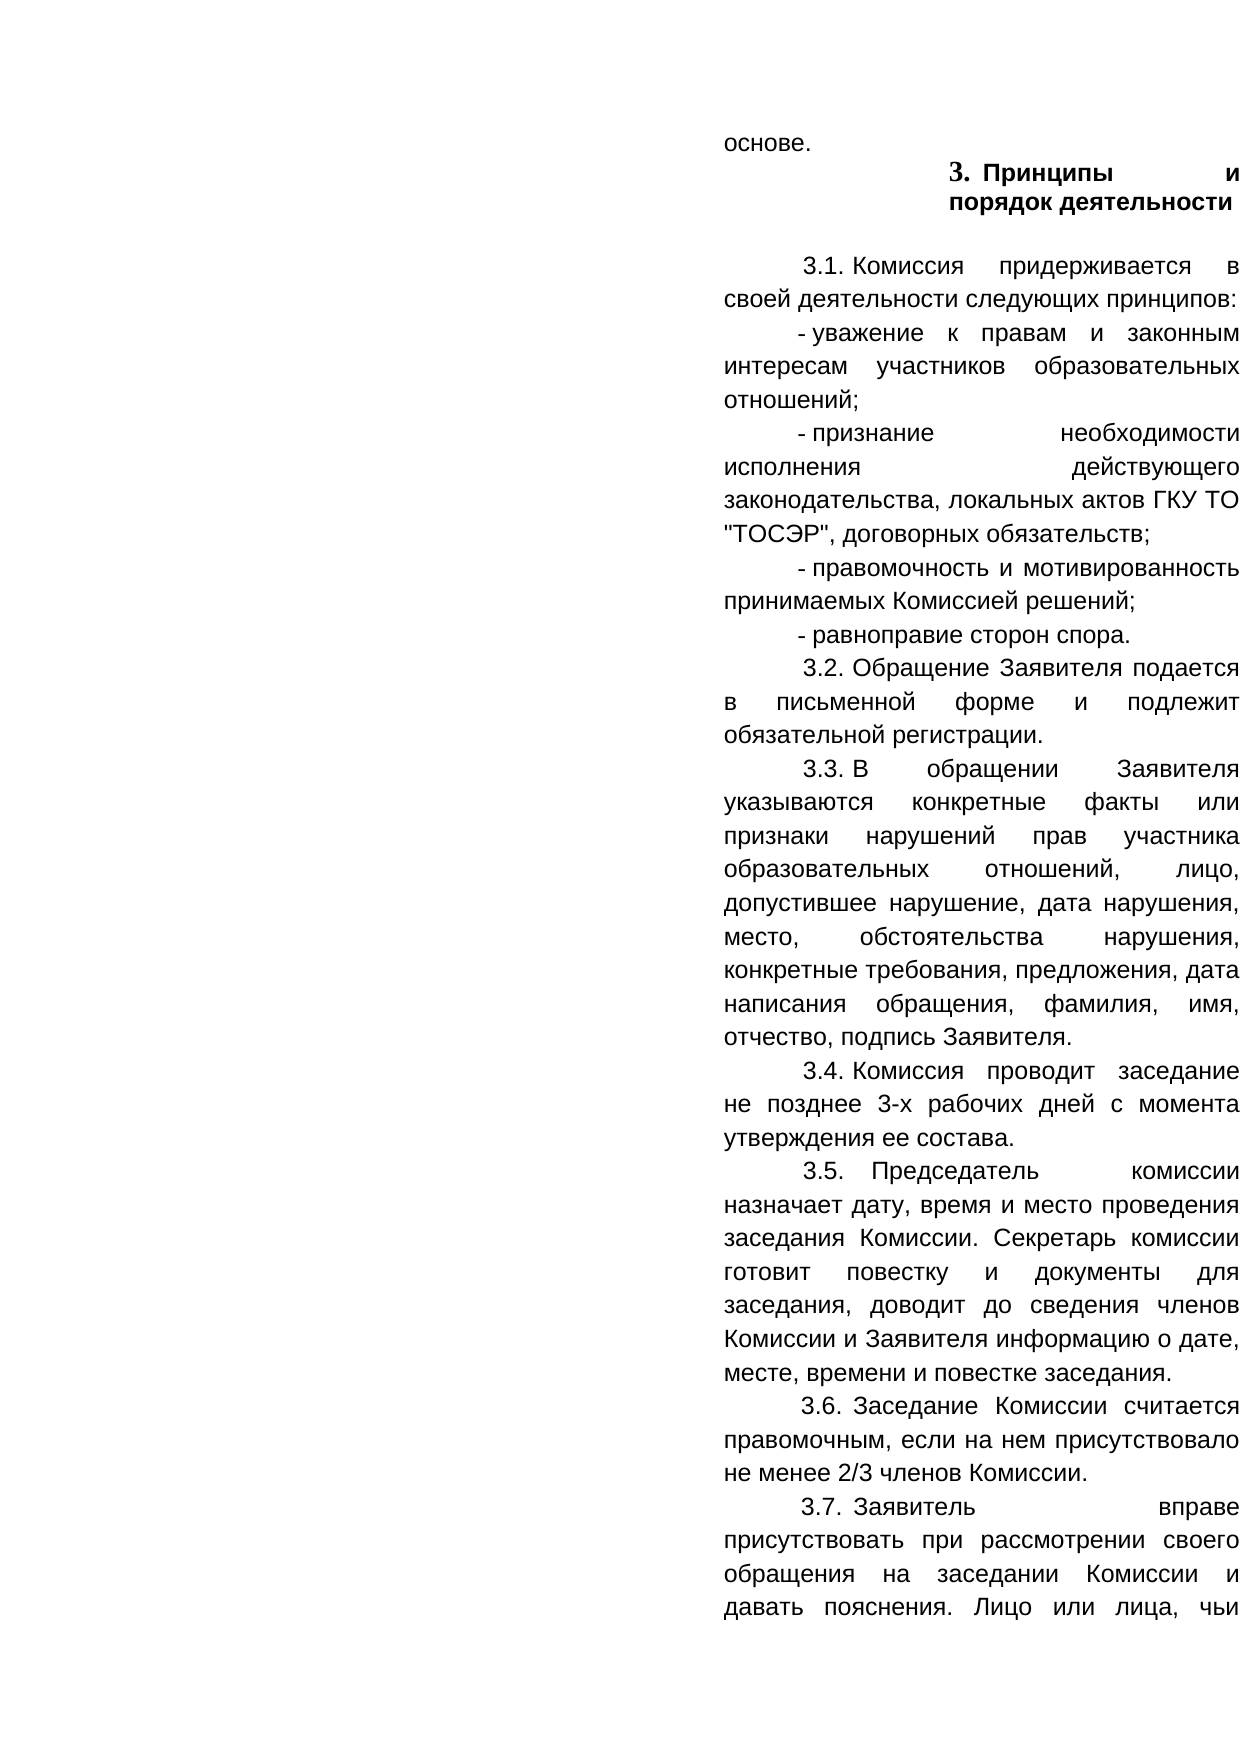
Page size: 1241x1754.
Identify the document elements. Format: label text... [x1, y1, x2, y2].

list В обращении Заявителя указываются конкретные факты или признаки нарушений прав участника образовательных отношений, лицо, допустившее нарушение, дата нарушения, место, обстоятельства нарушения, конкретные требования, предложения, дата написания обращения, фамилия, имя, отчество, подпись Заявителя. [723, 750, 1240, 1052]
list Обращение Заявителя подается в письменной форме и подлежит обязательной регистрации. [723, 650, 1240, 750]
list уважение к правам и законным интересам участников образовательных отношений; [723, 314, 1240, 415]
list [723, 124, 1240, 158]
list Заседание Комиссии считается правомочным, если на нем присутствовало не менее 2/3 членов Комиссии. [723, 1388, 1240, 1488]
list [723, 1488, 1240, 1622]
list Комиссия проводит заседание не позднее 3-х рабочих дней с момента утверждения ее состава. [723, 1052, 1240, 1153]
list Комиссия придерживается в своей деятельности следующих принципов: [723, 247, 1240, 314]
list правомочность и мотивированность принимаемых Комиссией решений; [723, 549, 1240, 616]
list Председатель комиссии назначает дату, время и место проведения заседания Комиссии. Секретарь комиссии готовит повестку и документы для заседания, доводит до сведения членов Комиссии и Заявителя информацию о дате, месте, времени и повестке заседания. [723, 1153, 1240, 1388]
list равноправие сторон спора. [723, 616, 1240, 650]
list признание необходимости исполнения действующего законодательства, локальных актов ГКУ ТО "ТОСЭР", договорных обязательств; [723, 415, 1240, 549]
list Принципы и порядок деятельности [948, 158, 1240, 216]
